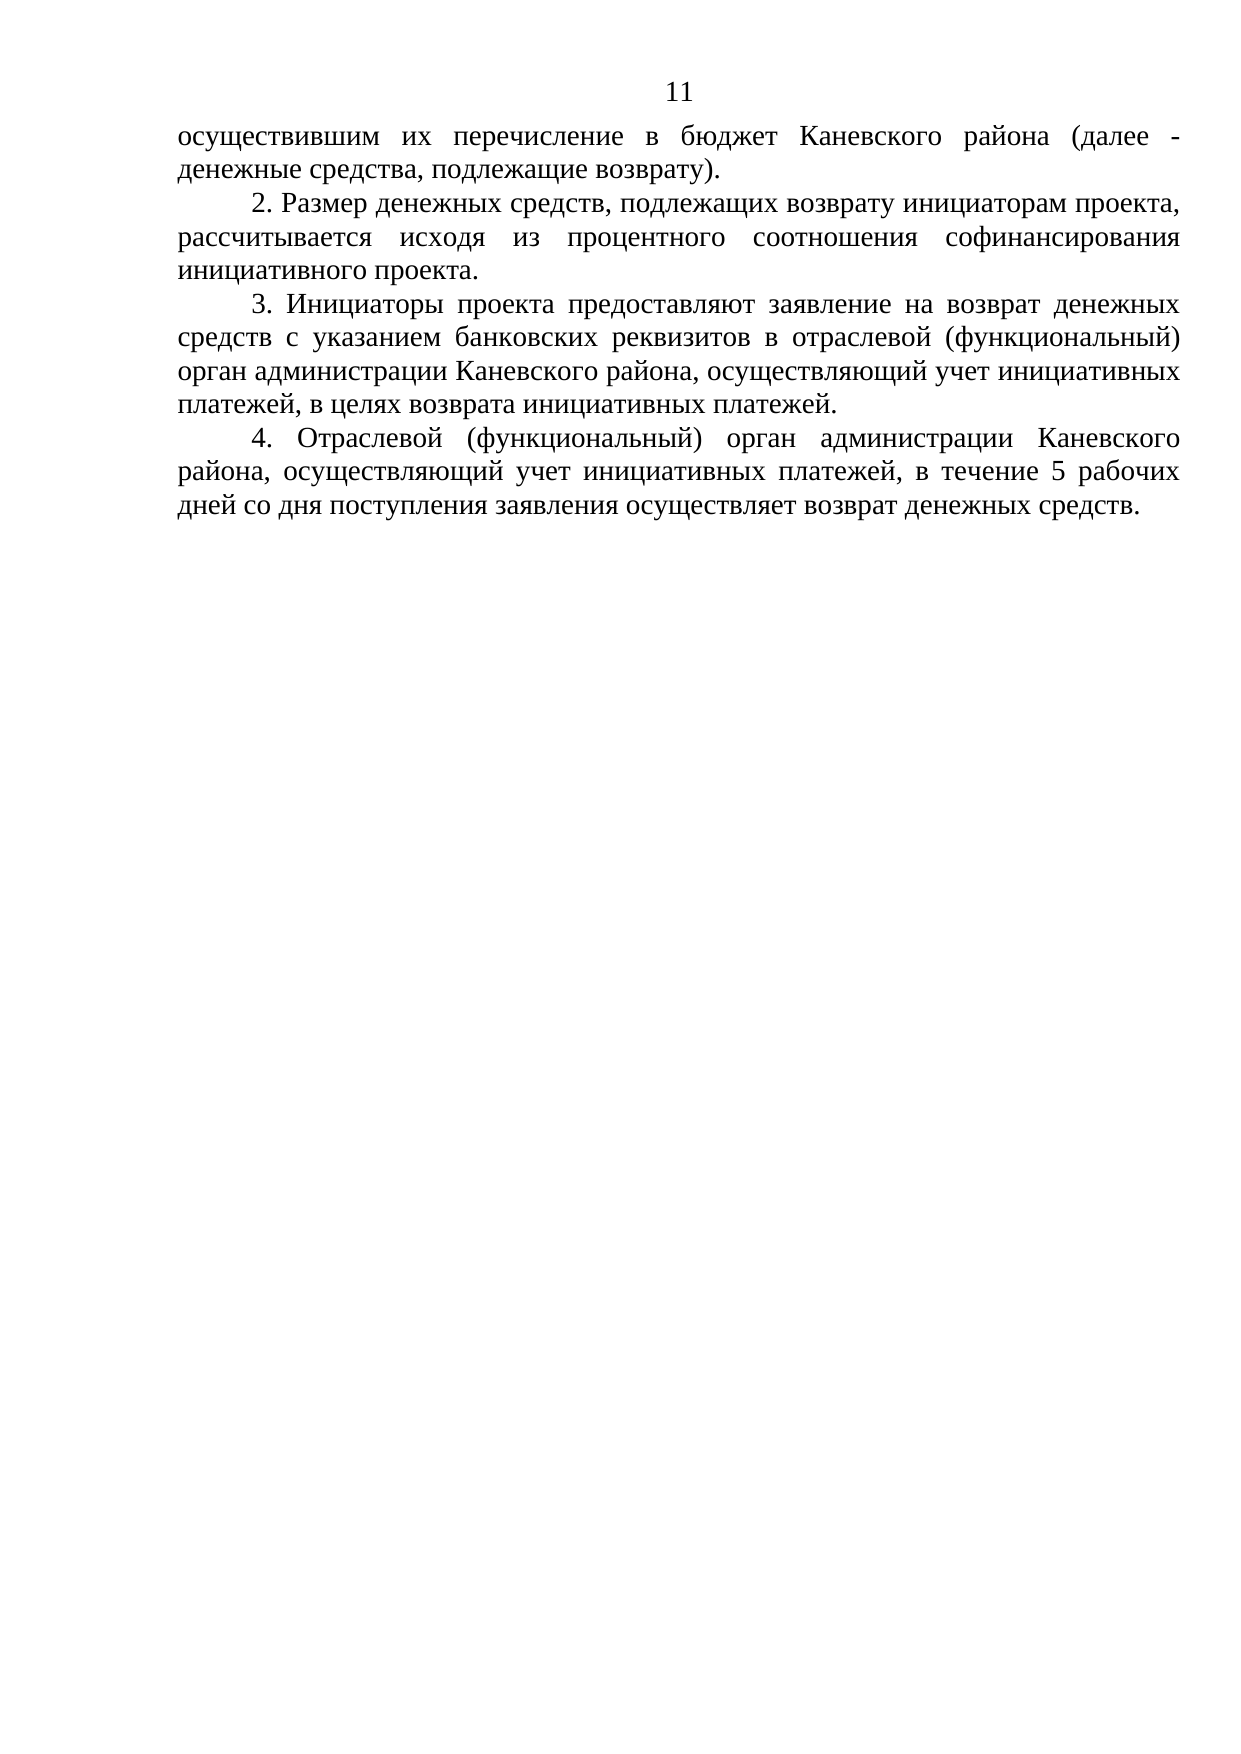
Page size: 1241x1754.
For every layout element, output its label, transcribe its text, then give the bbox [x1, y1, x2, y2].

text 4. Отраслевой (функциональный) орган администрации Каневского района, осуществляющий учет инициативных платежей, в течение 5 рабочих дней со дня поступления заявления осуществляет возврат денежных средств. [177, 420, 1181, 521]
text 2. Размер денежных средств, подлежащих возврату инициаторам проекта, рассчитывается исходя из процентного соотношения софинансирования инициативного проекта. [177, 185, 1181, 286]
text 3. Инициаторы проекта предоставляют заявление на возврат денежных средств с указанием банковских реквизитов в отраслевой (функциональный) орган администрации Каневского района, осуществляющий учет инициативных платежей, в целях возврата инициативных платежей. [177, 286, 1181, 420]
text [177, 118, 1181, 185]
